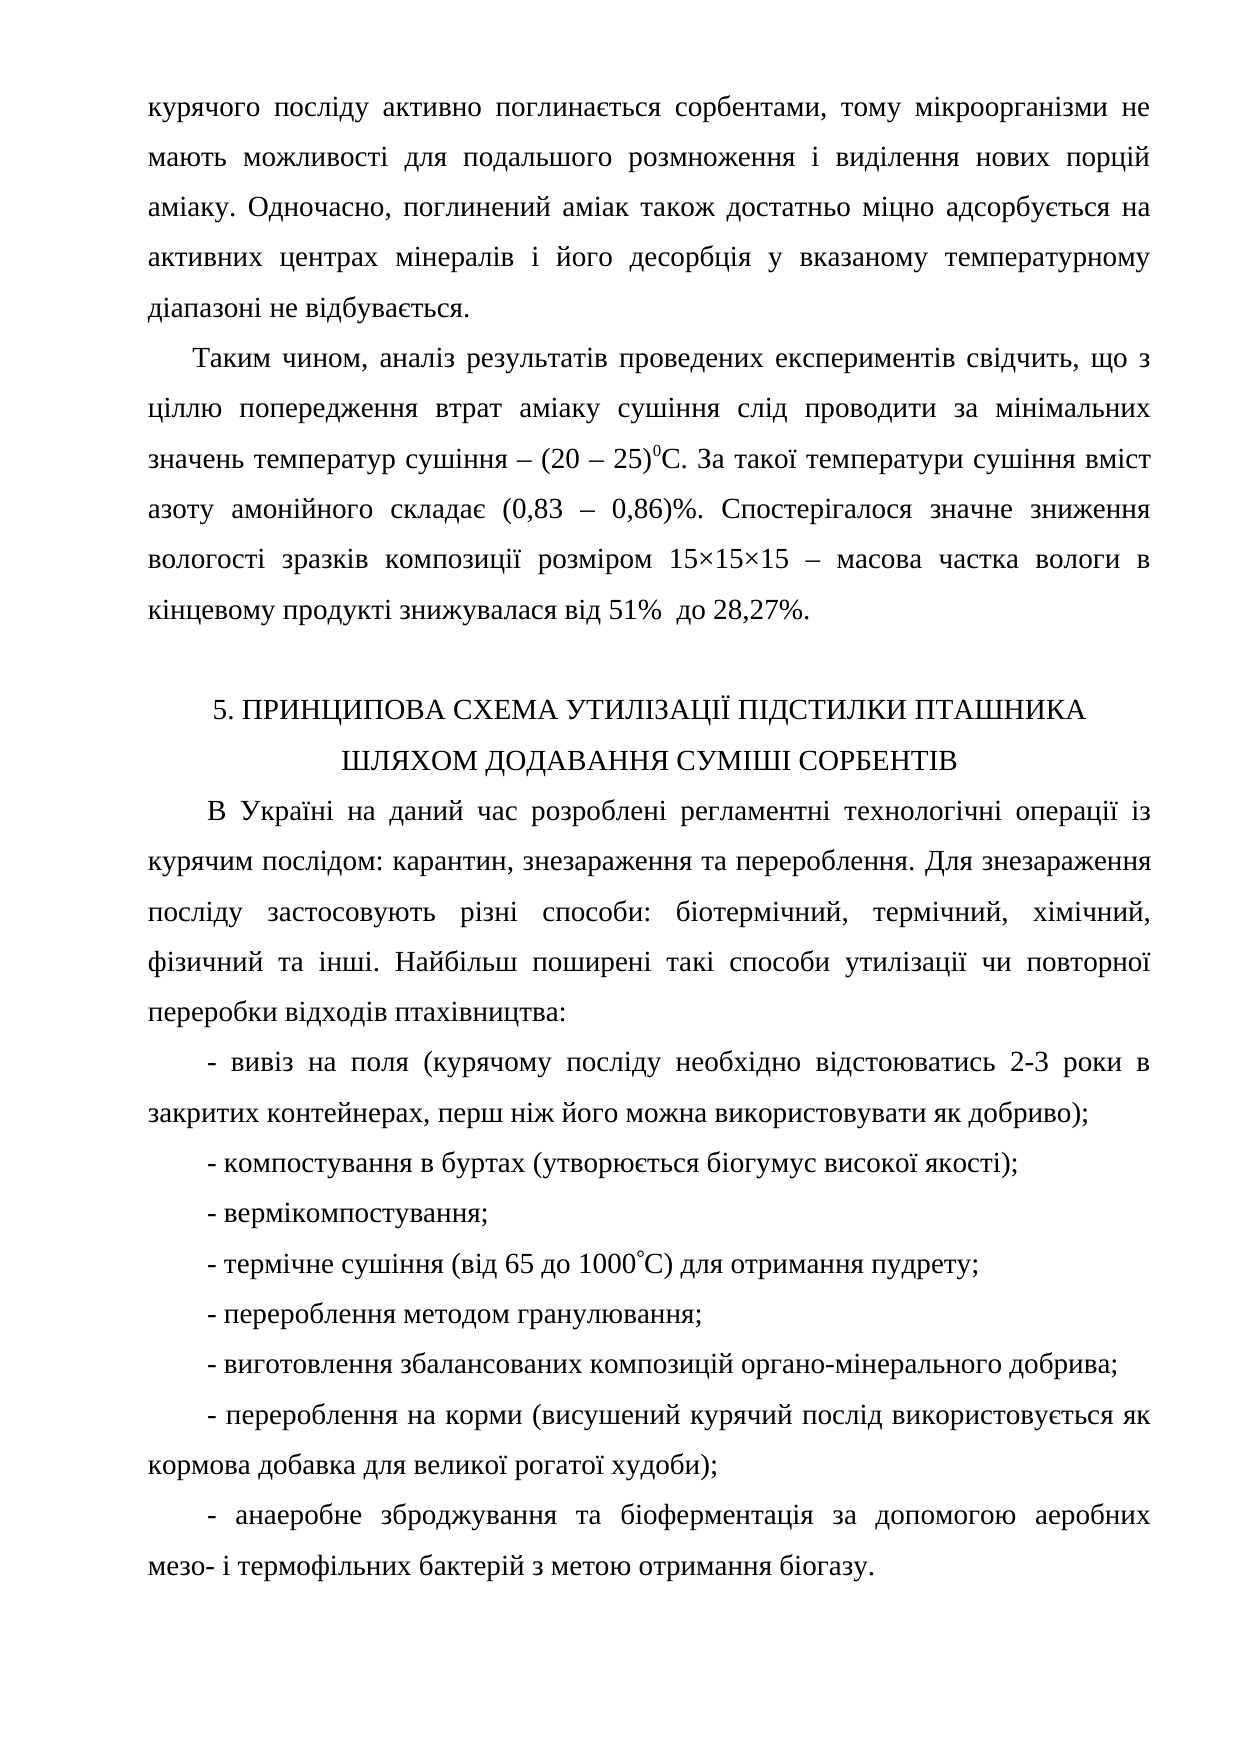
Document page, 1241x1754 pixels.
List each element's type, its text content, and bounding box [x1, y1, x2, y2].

text - термічне сушіння (від 65 до 1000С) для отримання пудрету; [148, 1246, 1152, 1279]
text - перероблення на корми (висушений курячий послід використовується як кормова добавка для великої рогатої худоби); [148, 1397, 1152, 1481]
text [148, 89, 1152, 323]
text - виготовлення збалансованих композицій органо-мінерального добрива; [148, 1347, 1152, 1380]
text Таким чином, аналіз результатів проведених експериментів свідчить, що з ціллю попередження втрат аміаку сушіння слід проводити за мінімальних значень температур сушіння – (20 – 25)0С. За такої температури сушіння вміст азоту амонійного складає (0,83 – 0,86)%. Спостерігалося значне зниження вологості зразків композиції розміром 15×15×15 – масова частка вологи в кінцевому продукті знижувалася від 51% до 28,27%. [148, 340, 1152, 625]
text - вермікомпостування; [148, 1196, 1152, 1229]
text В Україні на даний час розроблені регламентні технологічні операції із курячим послідом: карантин, знезараження та перероблення. Для знезараження посліду застосовують різні способи: біотермічний, термічний, хімічний, фізичний та інші. Найбільш поширені такі способи утилізації чи повторної переробки відходів птахівництва: [148, 793, 1152, 1028]
text - вивіз на поля (курячому посліду необхідно відстоюватись 2-3 роки в закритих контейнерах, перш ніж його можна використовувати як добриво); [148, 1044, 1152, 1128]
text - перероблення методом гранулювання; [148, 1296, 1152, 1330]
list 5. ПРИНЦИПОВА СХЕМА УТИЛІЗАЦІЇ ПІДСТИЛКИ ПТАШНИКА ШЛЯХОМ ДОДАВАННЯ СУМІШІ СОРБЕНТІВ [148, 692, 1152, 776]
text - компостування в буртах (утворюється біогумус високої якості); [148, 1145, 1152, 1179]
text - анаеробне зброджування та біоферментація за допомогою аеробних мезо- і термофільних бактерій з метою отримання біогазу. [148, 1497, 1152, 1581]
